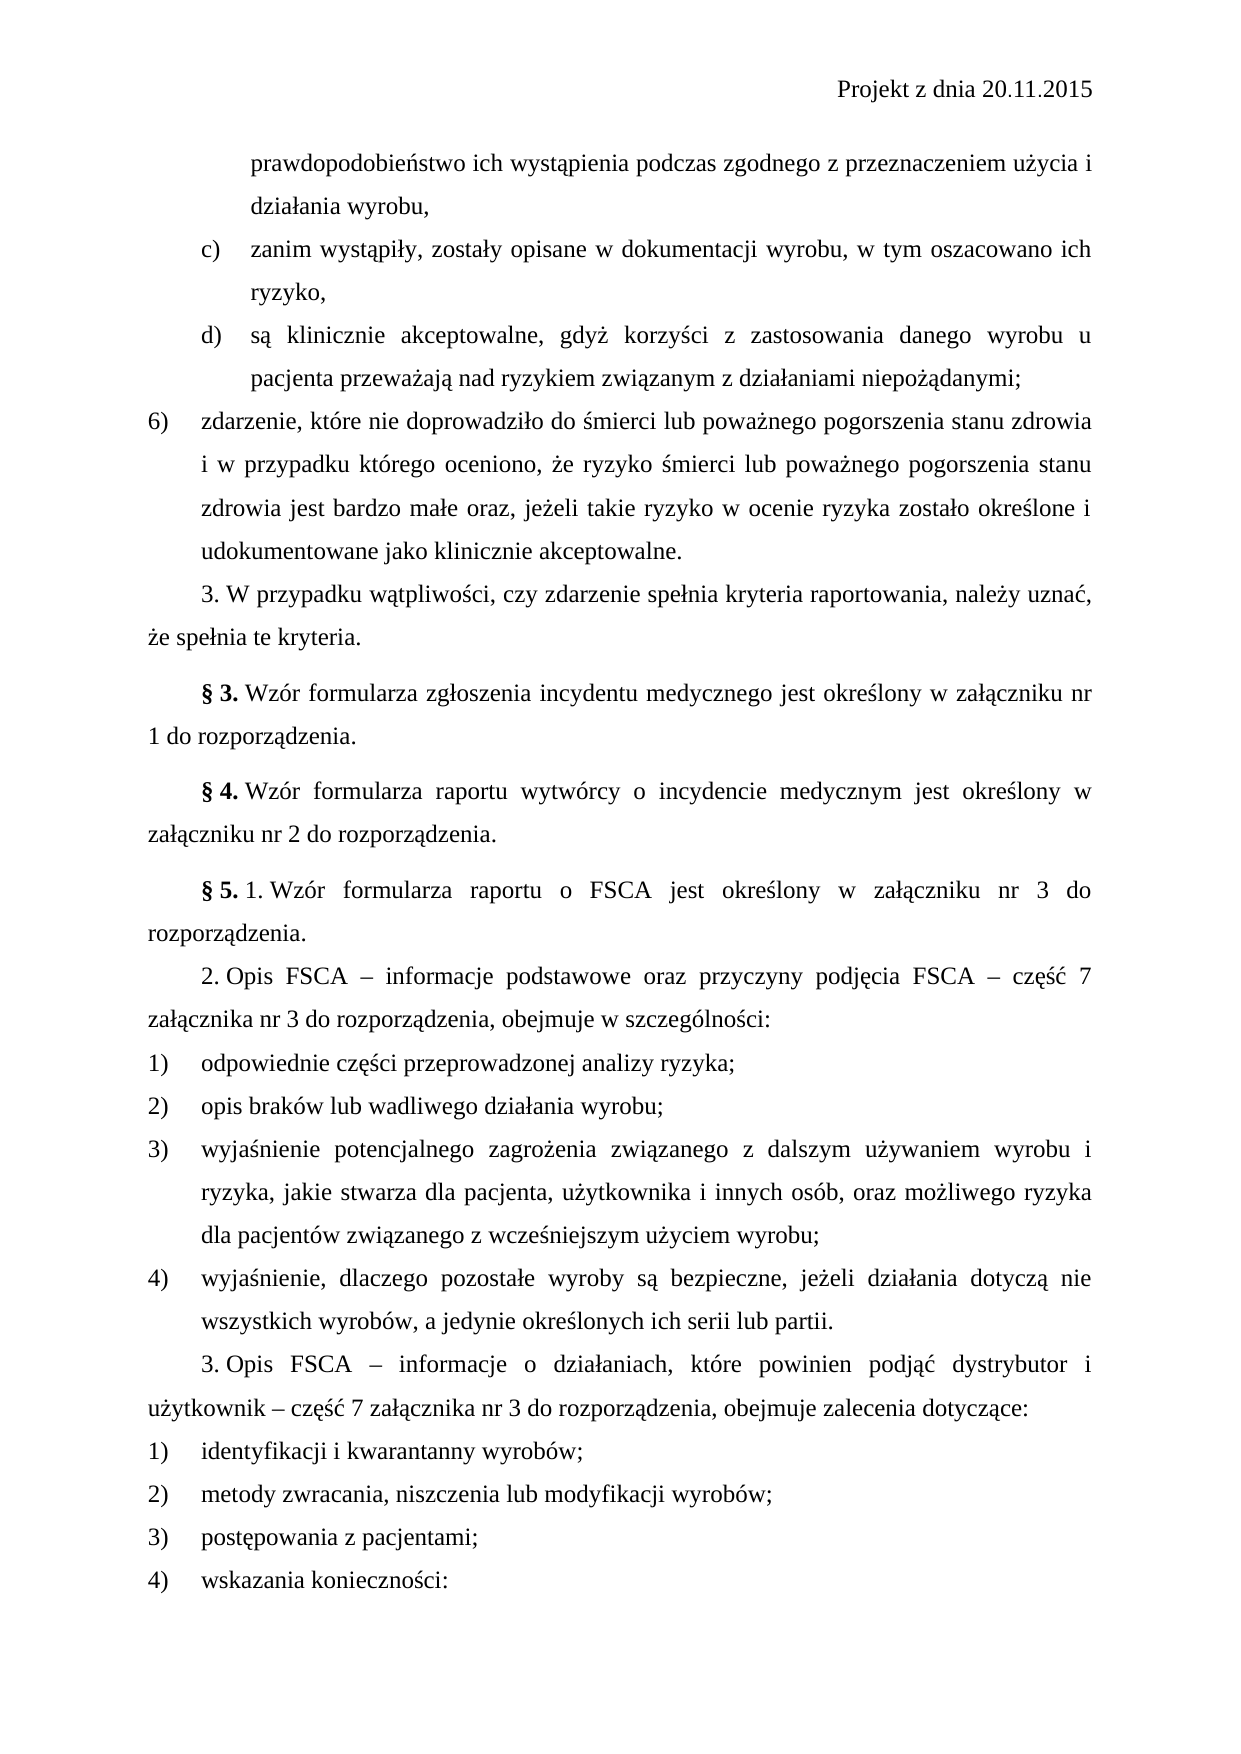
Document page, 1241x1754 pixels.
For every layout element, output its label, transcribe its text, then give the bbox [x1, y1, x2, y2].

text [201, 148, 1092, 219]
text 1) odpowiednie części przeprowadzonej analizy ryzyka; [148, 1048, 1092, 1076]
text 1) identyfikacji i kwarantanny wyrobów; [148, 1436, 1092, 1464]
text 4) wyjaśnienie, dlaczego pozostałe wyroby są bezpieczne, jeżeli dział dotyczą nie wszystkich wyrobów, a jedynie określonych ich serii lub partii. [148, 1263, 1092, 1335]
text § 3. Wzór formularza zgłoszenia incydentu medycznego jest określony w załączniku nr 1 do rozporządzenia. [148, 678, 1092, 749]
text 3) wyjaśnienie potencjalnego zagrożenia związanego z dalszym używaniem wyrobu i ryzyka, jakie stwarza dla pacjenta, użytkownika i innych osób, oraz możliwego ryzyka dla pacjentów związanego z wcześniejszym użyciem wyrobu; [148, 1134, 1092, 1249]
text § 4. Wzór formularza raportu wytwórcy o incydencie medycznym jest określony w załączniku nr 2 do rozporządzenia. [148, 776, 1092, 848]
text 3) postępow z pacjentami; [148, 1522, 1092, 1551]
text d) są klinicznie akceptowalne, gdyż korzyści z zastosow danego wyrobu u pacjenta przeważają nad ryzykiem związanym z działmi niepożądanymi; [201, 320, 1092, 392]
text 2. Opis FSCA – informacje podstawowe oraz przyczyny podjęcia FSCA – część 7 załącznika nr 3 do rozporządzenia, obejmuje w szczególności: [148, 961, 1092, 1033]
text 2) metody zwrac, niszczenia lub modyfikacji wyrobów; [148, 1479, 1092, 1508]
text c) zanim wystąpiły, zostały opisane w dokumentacji wyrobu, w tym oszacowano ich ryzyko, [201, 234, 1092, 306]
text 6) zdarzenie, które nie doprowadziło do śmierci lub poważnego pogorszenia stanu zdrowia i w przypadku którego oceniono, że ryzyko śmierci lub poważnego pogorszenia stanu zdrowia jest bardzo małe oraz, jeżeli takie ryzyko w ocenie ryzyka zostało określone i udokumentowane jako klinicznie akceptowalne. [148, 406, 1092, 564]
text 3. Opis FSCA – informacje o działch, które powinien podjąć dystrybutor i użytkownik – część 7 załącznika nr 3 do rozporządzenia, obejmuje zalecenia dotyczące: [148, 1349, 1092, 1421]
text 4) wskaz konieczności: [148, 1565, 1092, 1594]
text 3. W przypadku wątpliwości, czy zdarzenie spełnia kryteria raportow, należy uznać, że spełnia te kryteria. [148, 579, 1092, 651]
text § 5. 1. Wzór formularza raportu o FSCA jest określony w załączniku nr 3 do rozporządzenia. [148, 875, 1092, 947]
text 2) opis braków lub wadliwego dział wyrobu; [148, 1091, 1092, 1119]
